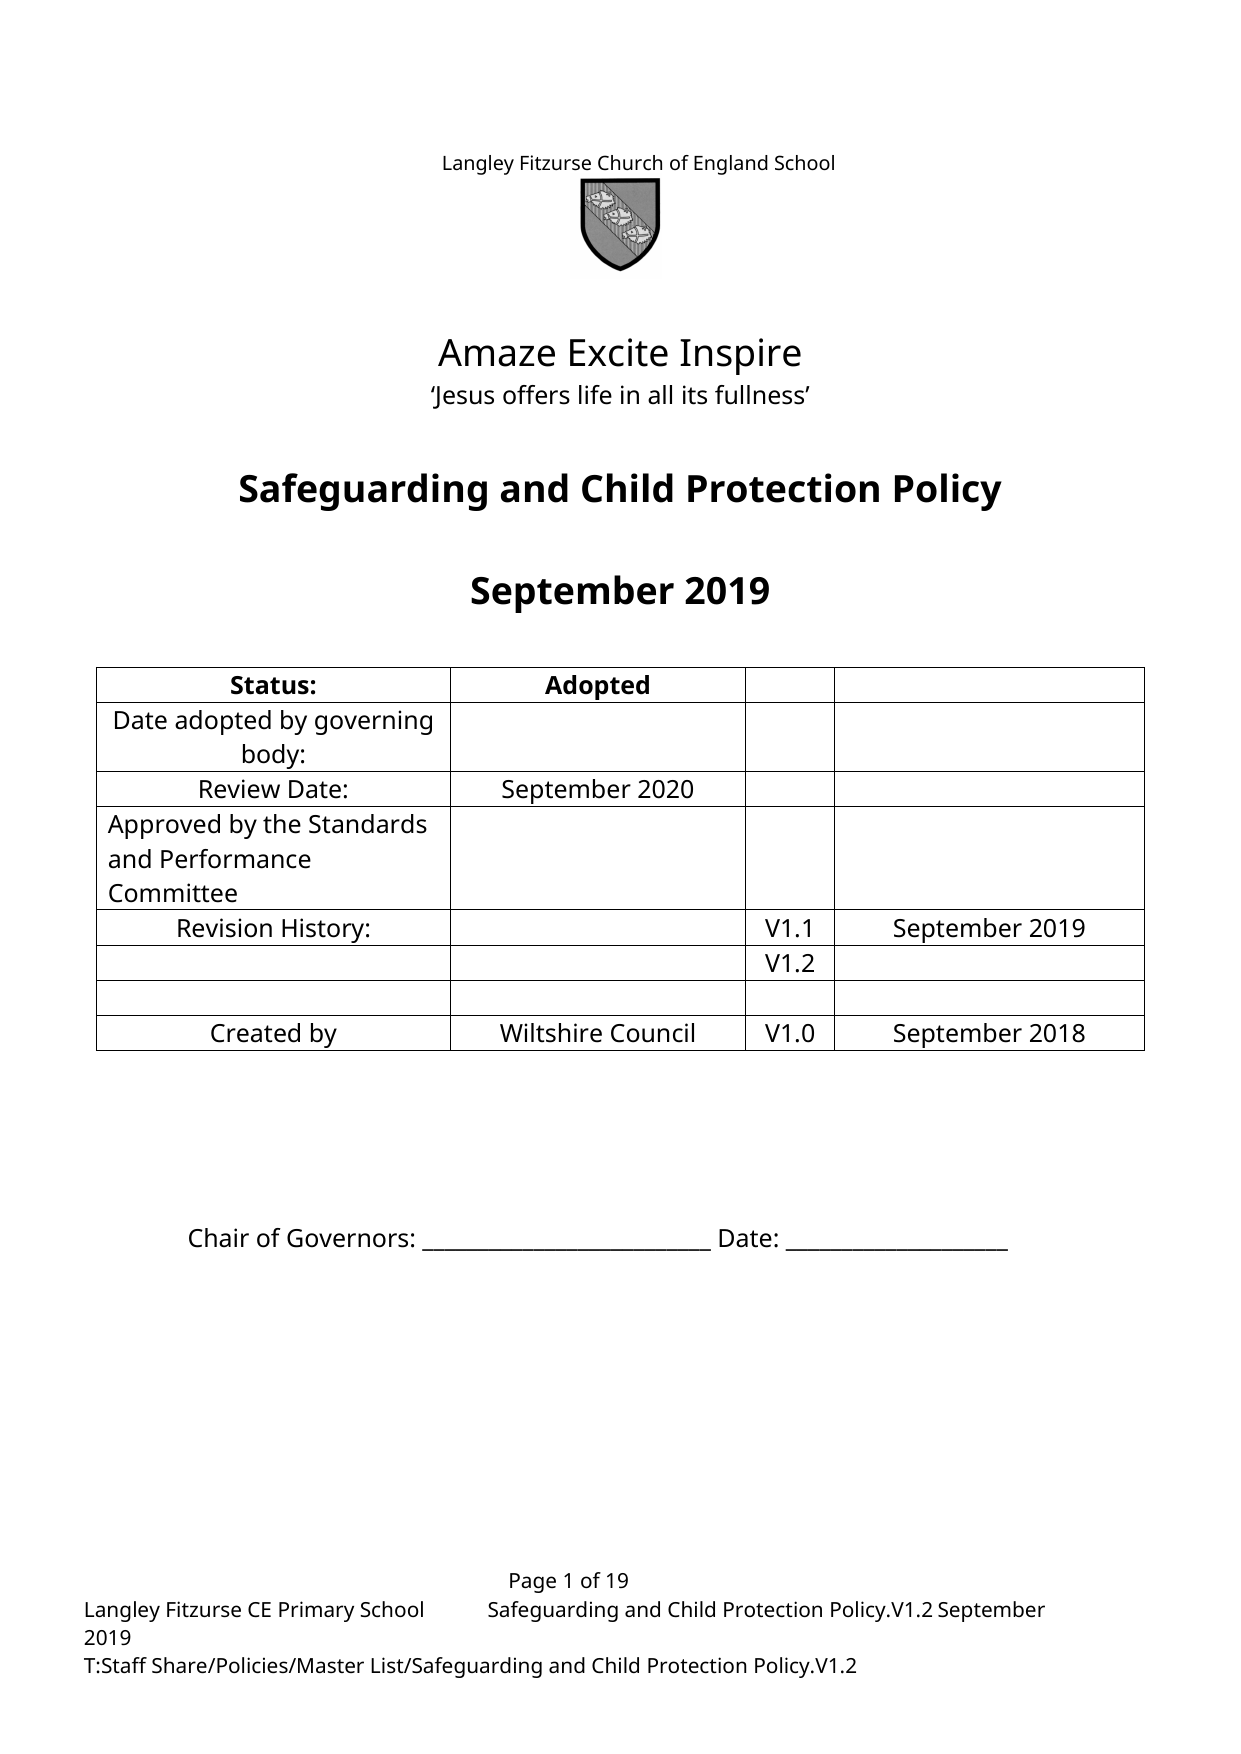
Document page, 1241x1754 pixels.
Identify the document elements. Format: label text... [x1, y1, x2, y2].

table_cell Revision History: [97, 910, 450, 944]
table_cell [746, 703, 834, 771]
table_cell [451, 981, 745, 1015]
table_cell [835, 946, 1144, 979]
table_cell Date adopted by governing body: [97, 703, 450, 771]
text ‘Jesus offers life in all its fullness’ [187, 377, 1053, 412]
table_cell September 2020 [451, 772, 745, 806]
table_cell September 2018 [835, 1016, 1144, 1050]
table_cell V1.1 [746, 910, 834, 944]
text Amaze Excite Inspire [187, 326, 1053, 377]
table_cell [97, 981, 450, 1015]
table_cell [451, 946, 745, 979]
table_cell Review Date: [97, 772, 450, 806]
table_cell [97, 946, 450, 979]
table_cell Created by [97, 1016, 450, 1050]
table_cell [451, 910, 745, 944]
table_cell V1.2 [746, 946, 834, 979]
table_cell [835, 703, 1144, 771]
table_cell V1.0 [746, 1016, 834, 1050]
text September 2019 [187, 565, 1053, 616]
table_cell [451, 807, 745, 909]
table_header Status: [97, 668, 450, 702]
table_cell [746, 981, 834, 1015]
table_cell [835, 807, 1144, 909]
table_cell [835, 981, 1144, 1015]
table_header [835, 668, 1144, 702]
table_header Adopted [451, 668, 745, 702]
text Safeguarding and Child Protection Policy [187, 463, 1053, 514]
picture [570, 173, 662, 279]
table_header [746, 668, 834, 702]
table_cell [835, 772, 1144, 806]
table_cell Approved by the Standards and Performance Committee [97, 807, 450, 909]
text Chair of Governors: __________________________ Date: ____________________ [187, 1221, 1053, 1255]
table_cell September 2019 [835, 910, 1144, 944]
table_cell Wiltshire Council [451, 1016, 745, 1050]
table_cell [746, 807, 834, 909]
table_cell [746, 772, 834, 806]
table_cell [451, 703, 745, 771]
